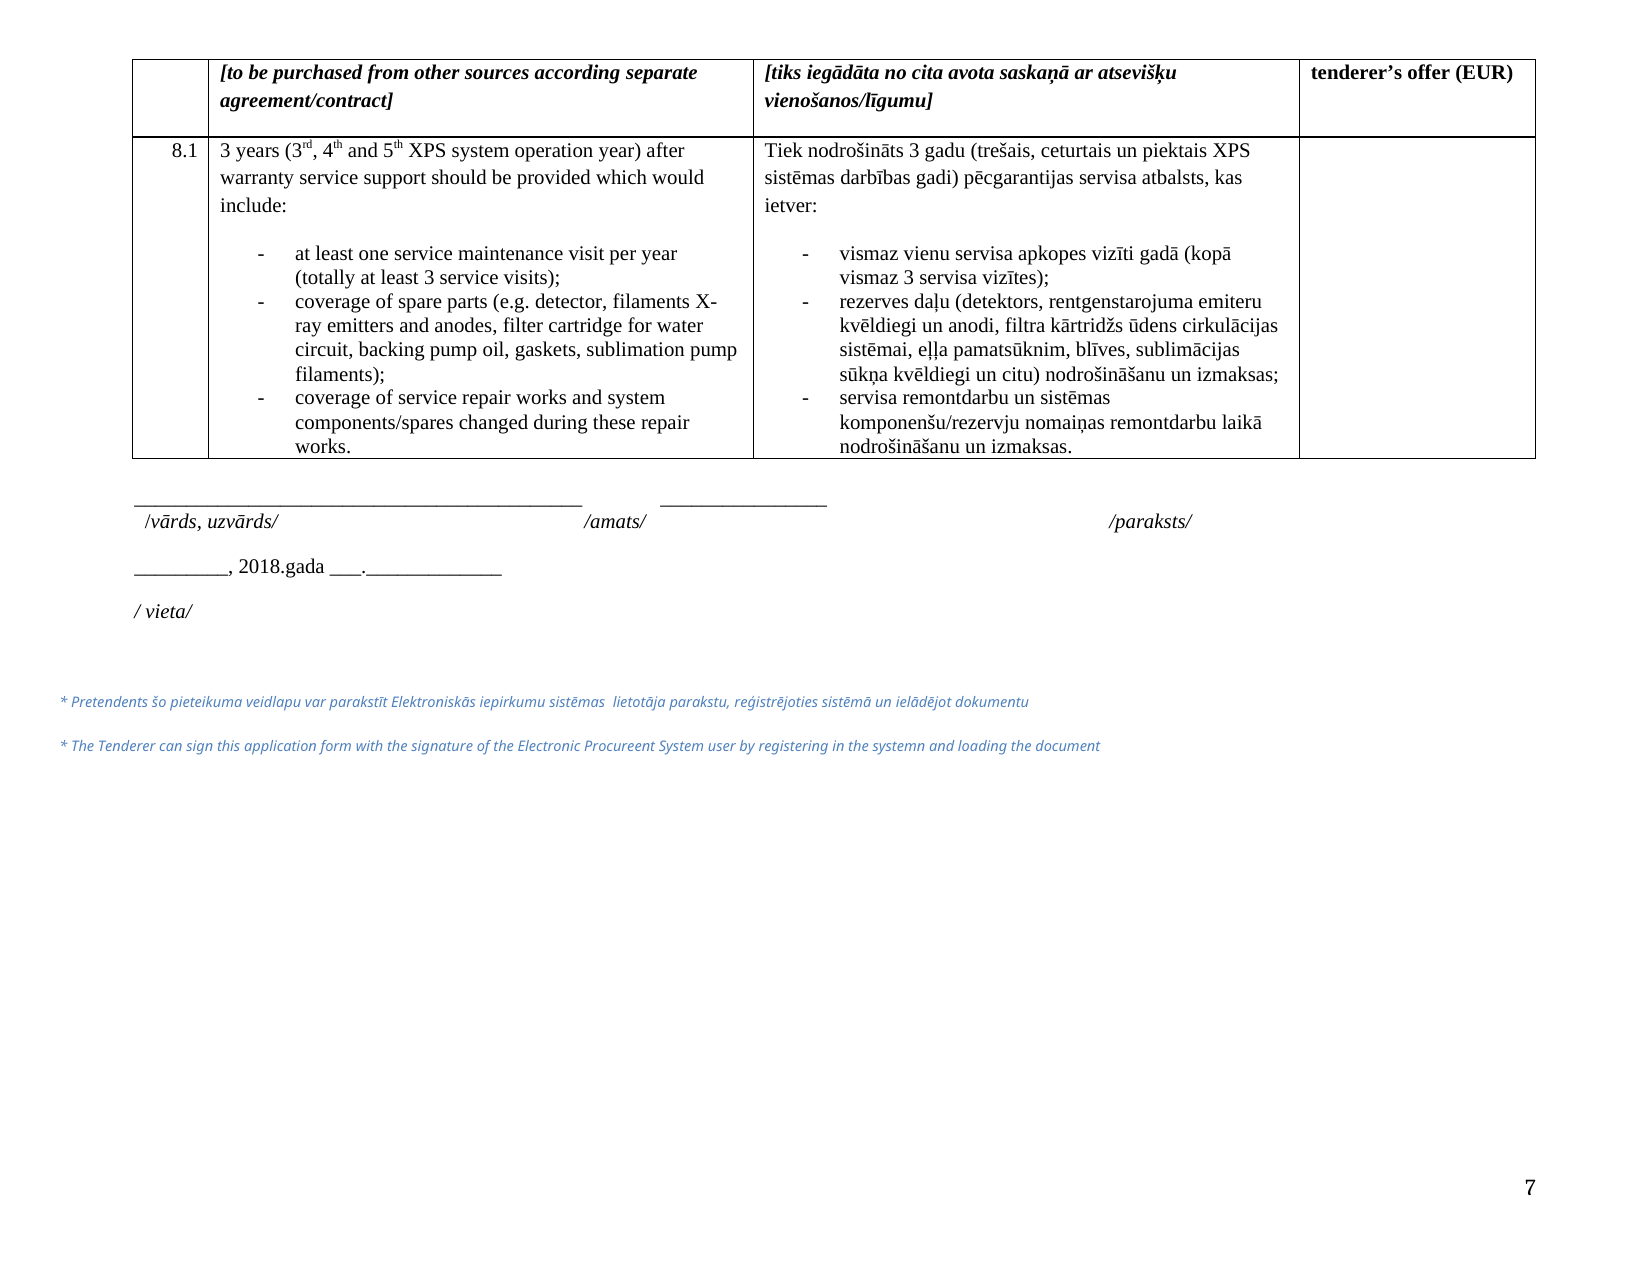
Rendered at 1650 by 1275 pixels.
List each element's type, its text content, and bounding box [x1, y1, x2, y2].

table_cell Tiek nodrošināts 3 gadu (trešais, ceturtais un piektais XPS sistēmas darbības gadi) pēcgarantijas servisa atbalsts, kas ietver: vismaz vienu servisa apkopes vizīti gadā (kopā vismaz 3 servisa vizītes); rezerves daļu (detektors, rentgenstarojuma emiteru kvēldiegi un anodi, filtra kārtridžs ūdens cirkulācijas sistēmai, eļļa pamatsūknim, blīves, sublimācijas sūkņa kvēldiegi un citu) nodrošināšanu un izmaksas; servisa remontdarbu un sistēmas komponenšu/rezervju nomaiņas remontdarbu laikā nodrošināšanu un izmaksas. [754, 138, 1299, 458]
text /vārds, uzvārds/ /amats/ /paraksts/ [59, 509, 1536, 533]
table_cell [754, 60, 1299, 136]
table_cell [209, 60, 753, 136]
text * The Tenderer can sign this application form with the signature of the Electronic Procureent System user by registering in the systemn and loading the document [59, 736, 1536, 756]
text / vieta/ [59, 599, 1536, 623]
table_cell 3 years (3rd, 4th and 5th XPS system operation year) after warranty service support should be provided which would include: at least one service maintenance visit per year (totally at least 3 service visits); coverage of spare parts (e.g. detector, filaments X-ray emitters and anodes, filter cartridge for water circuit, backing pump oil, gaskets, sublimation pump filaments); coverage of service repair works and system components/spares changed during these repair works. [209, 138, 753, 458]
text _________, 2018.gada ___._____________ [59, 554, 1536, 578]
table_cell 8 [133, 60, 208, 136]
table_cell [1300, 138, 1535, 458]
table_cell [1300, 60, 1535, 136]
text ___________________________________________ ________________ [134, 485, 1536, 509]
table_cell 8.1 [133, 138, 208, 458]
text * Pretendents šo pieteikuma veidlapu var parakstīt Elektroniskās iepirkumu sistēmas lietotāja parakstu, reģistrējoties sistēmā un ielādējot dokumentu [59, 692, 1536, 712]
